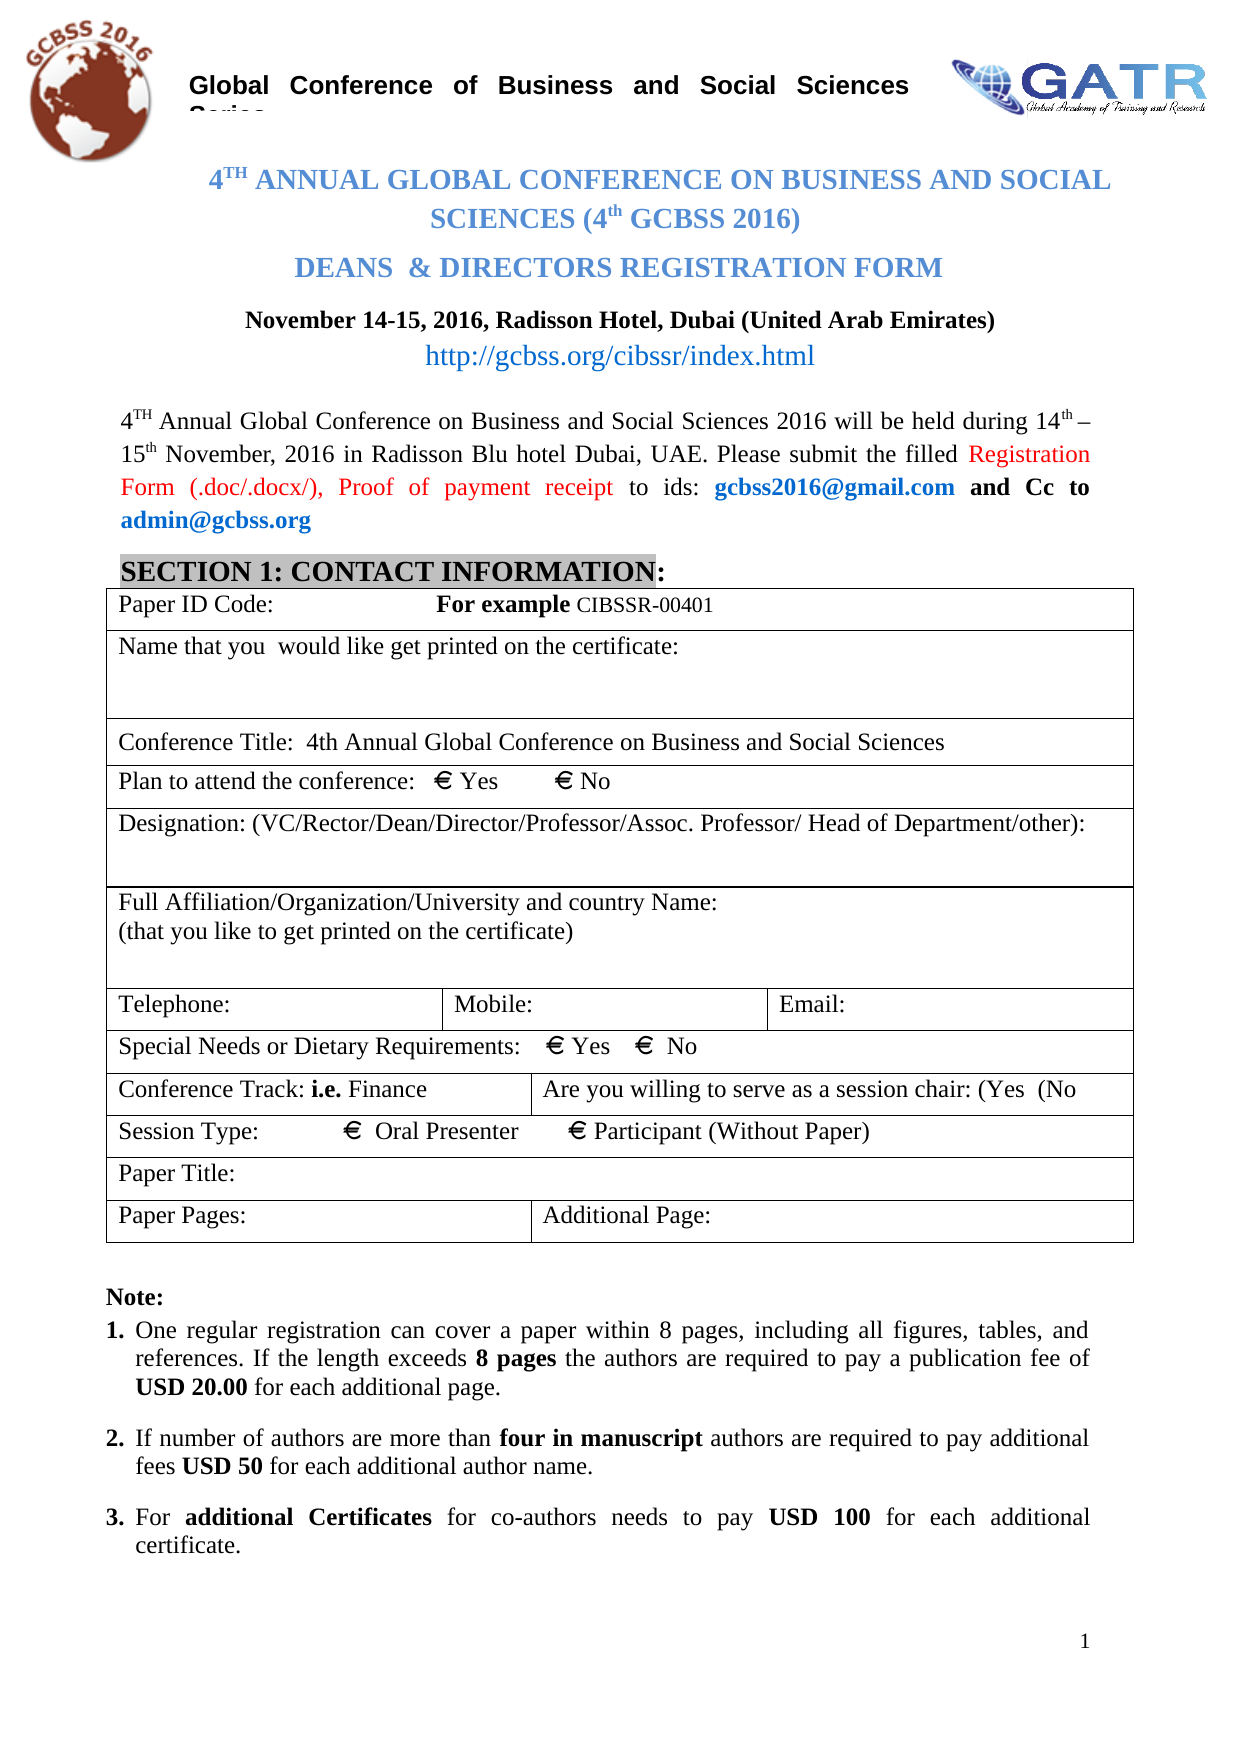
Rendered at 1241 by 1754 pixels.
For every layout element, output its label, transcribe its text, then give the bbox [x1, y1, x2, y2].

table_cell Full Affiliation/Organization/University and country Name: (that you like to get printed on the certificate) [107, 888, 1133, 988]
table_cell Paper Title: [107, 1158, 1133, 1199]
table_cell Paper Pages: [107, 1201, 531, 1242]
list One regular registration can cover a paper within 8 pages, including all figures, tables, and references. If the length exceeds 8 pages the authors are required to pay a publication fee of USD 20.00 for each additional page. [106, 1315, 1090, 1401]
subtitle DEANS & DIRECTORS REGISTRATION FORM [91, 251, 1139, 284]
table_header Paper ID Code: For example CIBSSR-00401 [107, 589, 1133, 630]
table_cell Plan to attend the conference: Yes No [107, 766, 1133, 807]
text Note: [106, 1282, 1090, 1311]
table_cell Conference Track: i.e. Finance [107, 1074, 531, 1115]
text 4TH Annual Global Conference on Business and Social Sciences 2016 will be held during 14th – 15th November, 2016 in Radisson Blu hotel Dubai, UAE. Please submit the filled Registration Form (.doc/.docx/), Proof of payment receipt to ids: gcbss2016@gmail.com and Cc to admin@gcbss.org [120, 406, 1090, 534]
table_cell Email: [768, 989, 1133, 1030]
picture [17, 7, 163, 174]
list For additional Certificates for co-authors needs to pay USD 100 for each additional certificate. [106, 1502, 1090, 1559]
list If number of authors are more than four in manuscript authors are required to pay additional fees USD 50 for each additional author name. [106, 1423, 1090, 1480]
table_cell Name that you would like get printed on the certificate: [107, 631, 1133, 717]
picture [946, 51, 1221, 119]
table_cell Designation: (VC/Rector/Dean/Director/Professor/Assoc. Professor/ Head of Department/other): [107, 809, 1133, 886]
text SECTION 1: CONTACT INFORMATION: [656, 554, 1090, 588]
table_cell Telephone: [107, 989, 442, 1030]
table_cell Special Needs or Dietary Requirements: Yes No [107, 1031, 1133, 1073]
table_cell Session Type: Oral Presenter Participant (Without Paper) [107, 1116, 1133, 1157]
subtitle November 14-15, 2016, Radisson Hotel, Dubai (United Arab Emirates) [150, 306, 1090, 334]
table_cell Conference Title: 4th Annual Global Conference on Business and Social Sciences [107, 719, 1133, 765]
table_cell Are you willing to serve as a session chair: (Yes (No [532, 1074, 1133, 1115]
table_cell Mobile: [443, 989, 767, 1030]
subtitle 4TH ANNUAL GLOBAL CONFERENCE ON BUSINESS AND SOCIAL SCIENCES (4th GCBSS 2016) [91, 162, 1139, 234]
text http://gcbss.org/cibssr/index.html [150, 338, 1090, 372]
table_cell Additional Page: [532, 1201, 1133, 1242]
